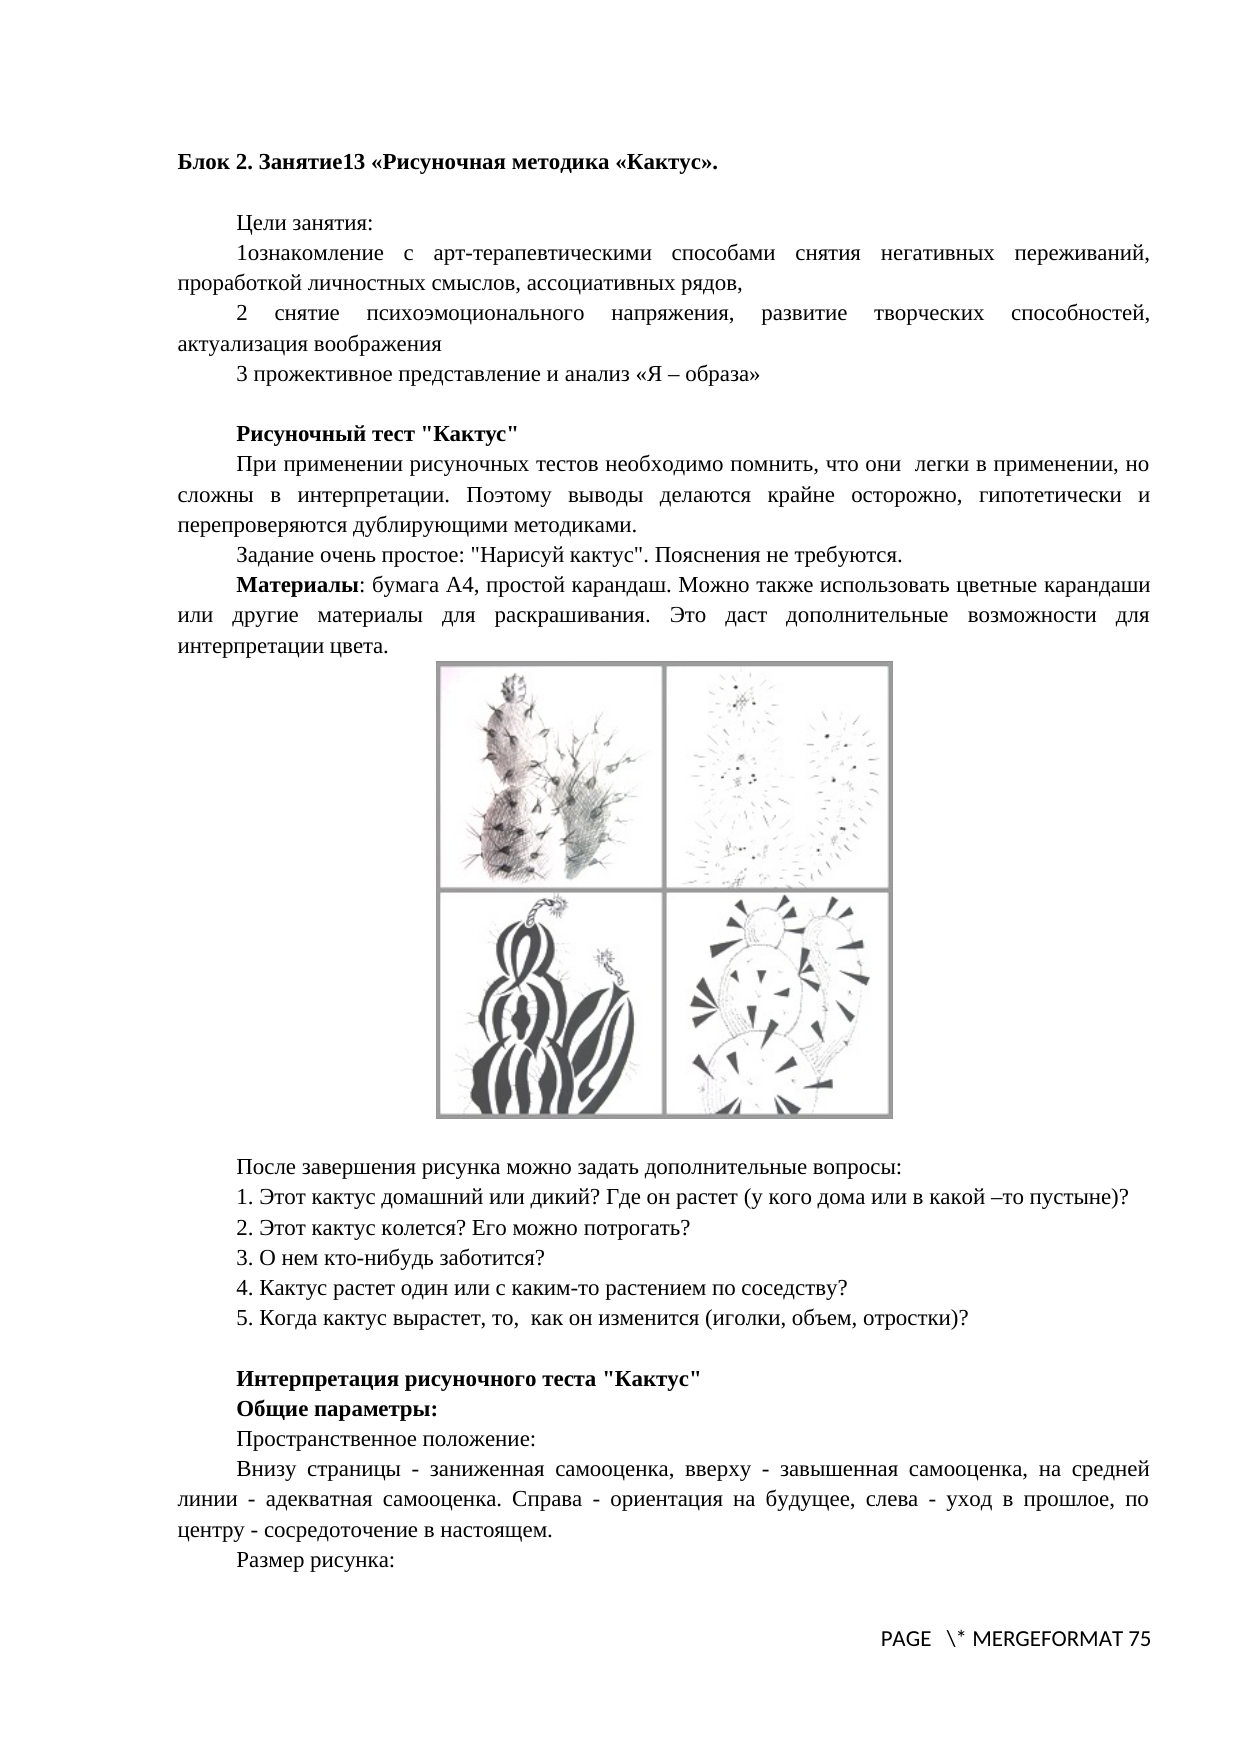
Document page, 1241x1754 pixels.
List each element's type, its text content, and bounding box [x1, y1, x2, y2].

text Внизу страницы - заниженная самооценка, вверху - завышенная самооценка, на средней линии - адекватная самооценка. Справа - ориентация на будущее, слева - уход в прошлое, по центру - сосредоточение в настоящем. [177, 1455, 1152, 1542]
text 2. Этот кактус колется? Его можно потрогать? [177, 1214, 1152, 1240]
picture [436, 661, 893, 1119]
text Задание очень простое: "Нарисуй кактус". Пояснения не требуются. [177, 541, 1152, 567]
text После завершения рисунка можно задать дополнительные вопросы: [177, 1153, 1152, 1179]
text 3 прожективное представление и анализ «Я – образа» [177, 360, 1152, 386]
text Пространственное положение: [177, 1425, 1152, 1451]
text 2 снятие психоэмоционального напряжения, развитие творческих способностей, актуализация воображения [177, 299, 1152, 356]
text Цели занятия: [177, 209, 1152, 235]
text 1ознакомление с арт-терапевтическими способами снятия негативных переживаний, проработкой личностных смыслов, ассоциативных рядов, [177, 239, 1152, 296]
text 5. Когда кактус вырастет, то, как он изменится (иголки, объем, отростки)? [177, 1304, 1152, 1331]
text 3. О нем кто-нибудь заботится? [177, 1244, 1152, 1270]
text Общие параметры: [177, 1395, 1152, 1421]
text Материалы: бумага А4, простой карандаш. Можно также использовать цветные карандаши или другие материалы для раскрашивания. Это даст дополнительные возможности для интерпретации цвета. [177, 571, 1152, 658]
text Интерпретация рисуночного теста "Кактус" [177, 1365, 1152, 1391]
text 1. Этот кактус домашний или дикий? Где он растет (у кого дома или в какой –то пустыне)? [177, 1183, 1152, 1210]
text При применении рисуночных тестов необходимо помнить, что они легки в применении, но сложны в интерпретации. Поэтому выводы делаются крайне осторожно, гипотетически и перепроверяются дублирующими методиками. [177, 450, 1152, 537]
text Блок 2. Занятие13 «Рисуночная методика «Кактус». [177, 148, 1152, 175]
text Размер рисунка: [177, 1546, 1152, 1572]
text Рисуночный тест "Кактус" [177, 420, 1152, 447]
text 4. Кактус растет один или с каким-то растением по соседству? [177, 1274, 1152, 1300]
